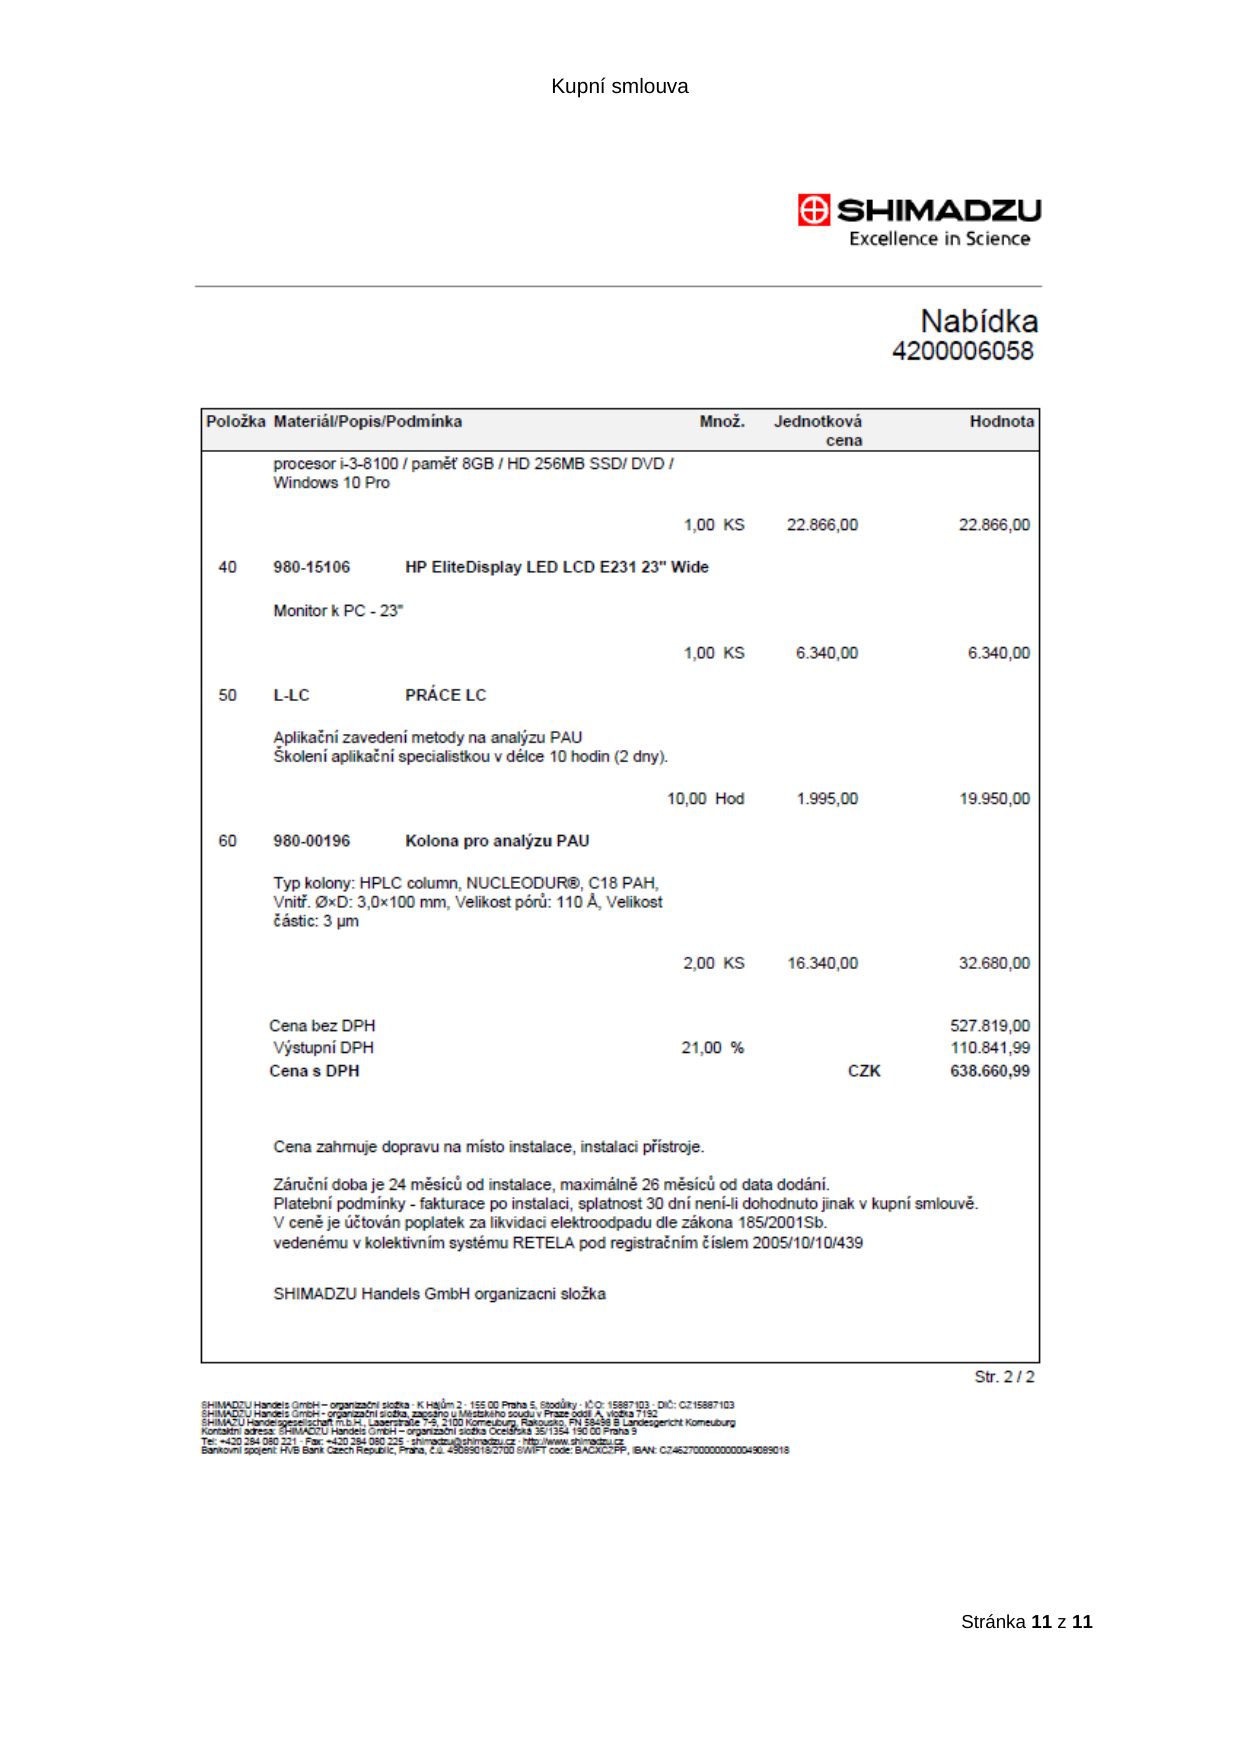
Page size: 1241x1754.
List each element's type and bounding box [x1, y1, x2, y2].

picture [147, 165, 1093, 1502]
